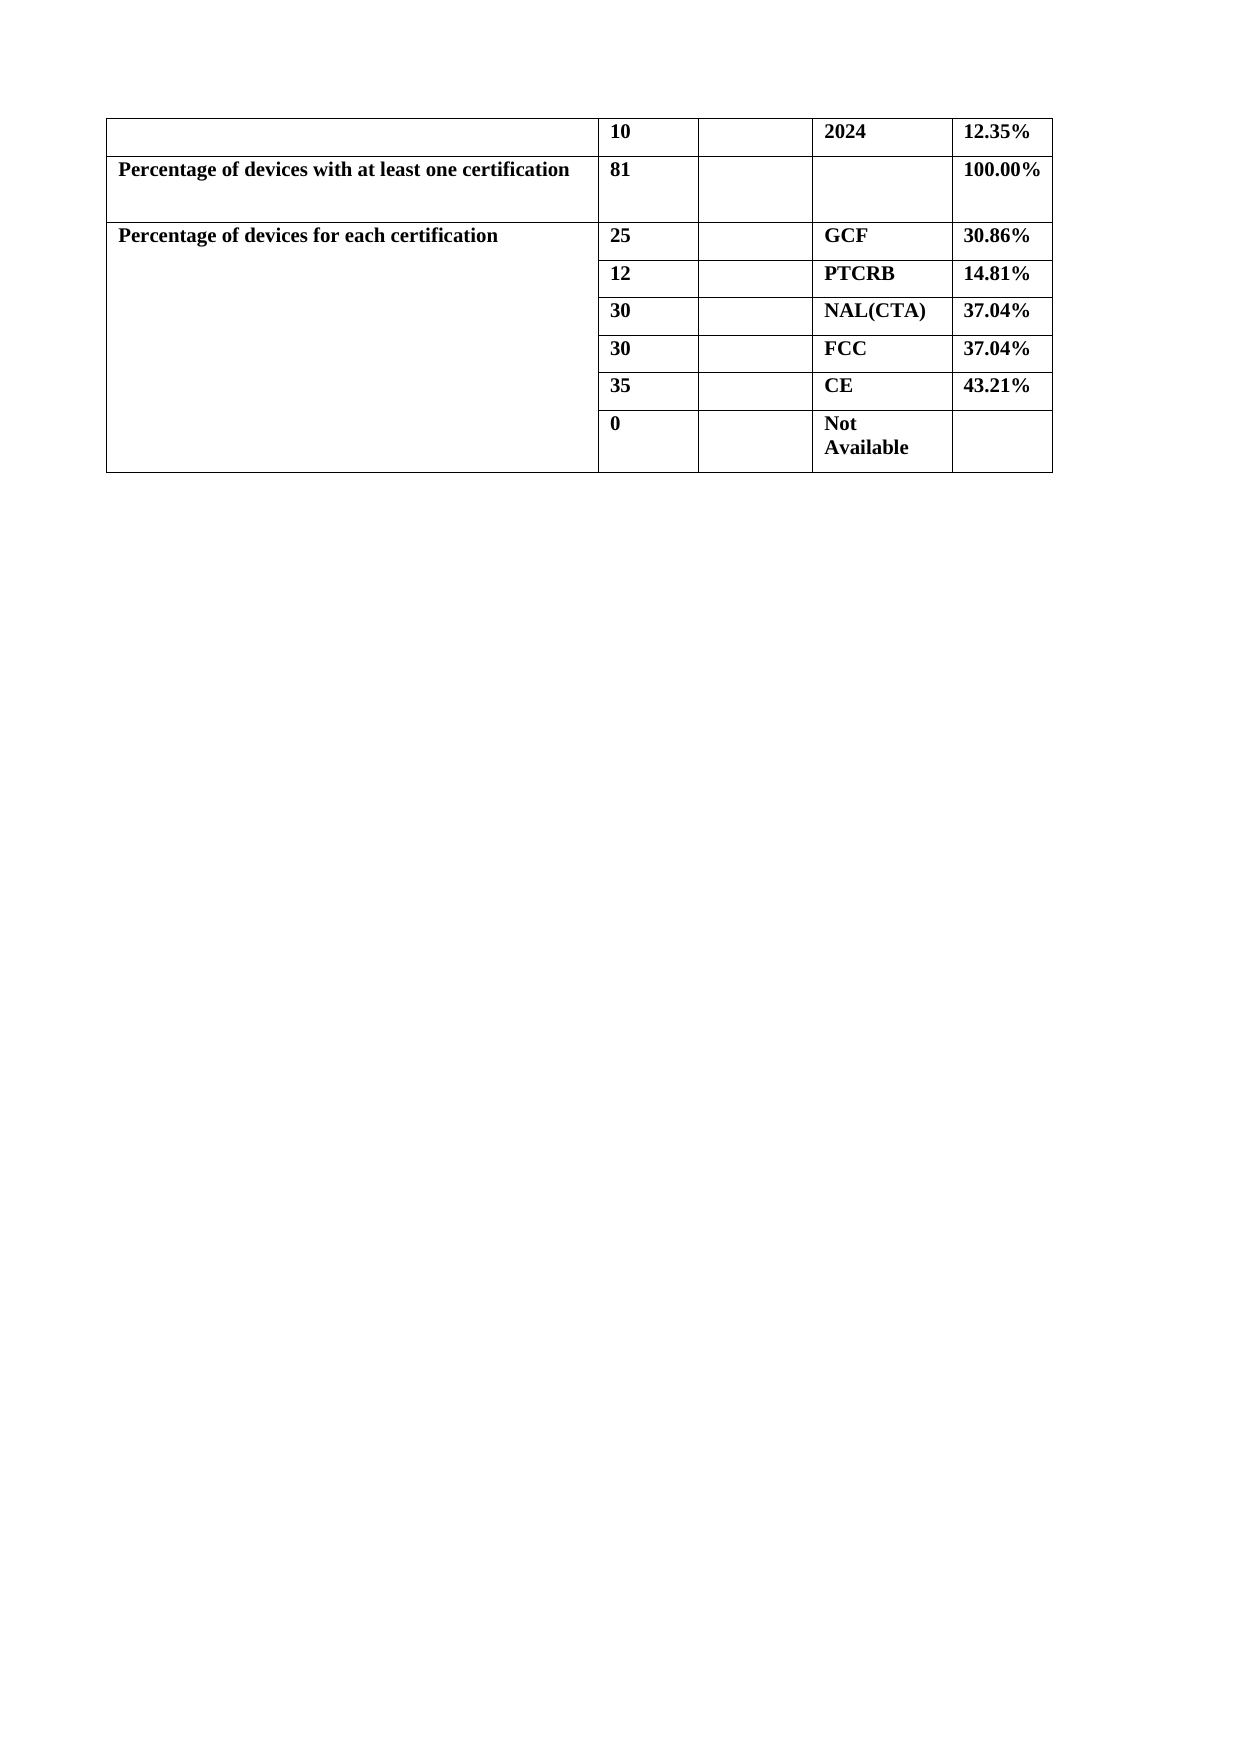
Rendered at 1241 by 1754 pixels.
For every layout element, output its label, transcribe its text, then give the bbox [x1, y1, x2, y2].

table_cell [699, 261, 812, 297]
table_cell 14.81% [953, 261, 1052, 297]
table_cell [699, 411, 812, 472]
table_cell [699, 157, 812, 222]
table_cell [699, 373, 812, 410]
table_cell 2024 [813, 119, 952, 156]
table_cell FCC [813, 336, 952, 372]
table_cell 35 [599, 373, 698, 410]
table_cell 12 [599, 261, 698, 297]
table_cell 0 [599, 411, 698, 472]
table_cell 25 [599, 223, 698, 259]
table_cell 100.00% [953, 157, 1052, 222]
table_cell [699, 223, 812, 259]
table_cell 30 [599, 298, 698, 335]
table_cell 43.21% [953, 373, 1052, 410]
table_cell [953, 411, 1052, 472]
table_cell NAL(CTA) [813, 298, 952, 335]
table_cell 12.35% [953, 119, 1052, 156]
table_cell 10 [599, 119, 698, 156]
table_cell Percentage of devices for each certification [107, 223, 598, 472]
table_cell [699, 336, 812, 372]
table_cell 30.86% [953, 223, 1052, 259]
table_cell [699, 119, 812, 156]
table_cell Not Available [813, 411, 952, 472]
table_cell GCF [813, 223, 952, 259]
table_cell 37.04% [953, 298, 1052, 335]
table_cell PTCRB [813, 261, 952, 297]
table_cell [813, 157, 952, 222]
table_cell CE [813, 373, 952, 410]
table_cell 30 [599, 336, 698, 372]
table_cell 37.04% [953, 336, 1052, 372]
table_cell [699, 298, 812, 335]
table_cell Percentage of devices with at least one certification [107, 157, 598, 222]
table_cell 81 [599, 157, 698, 222]
